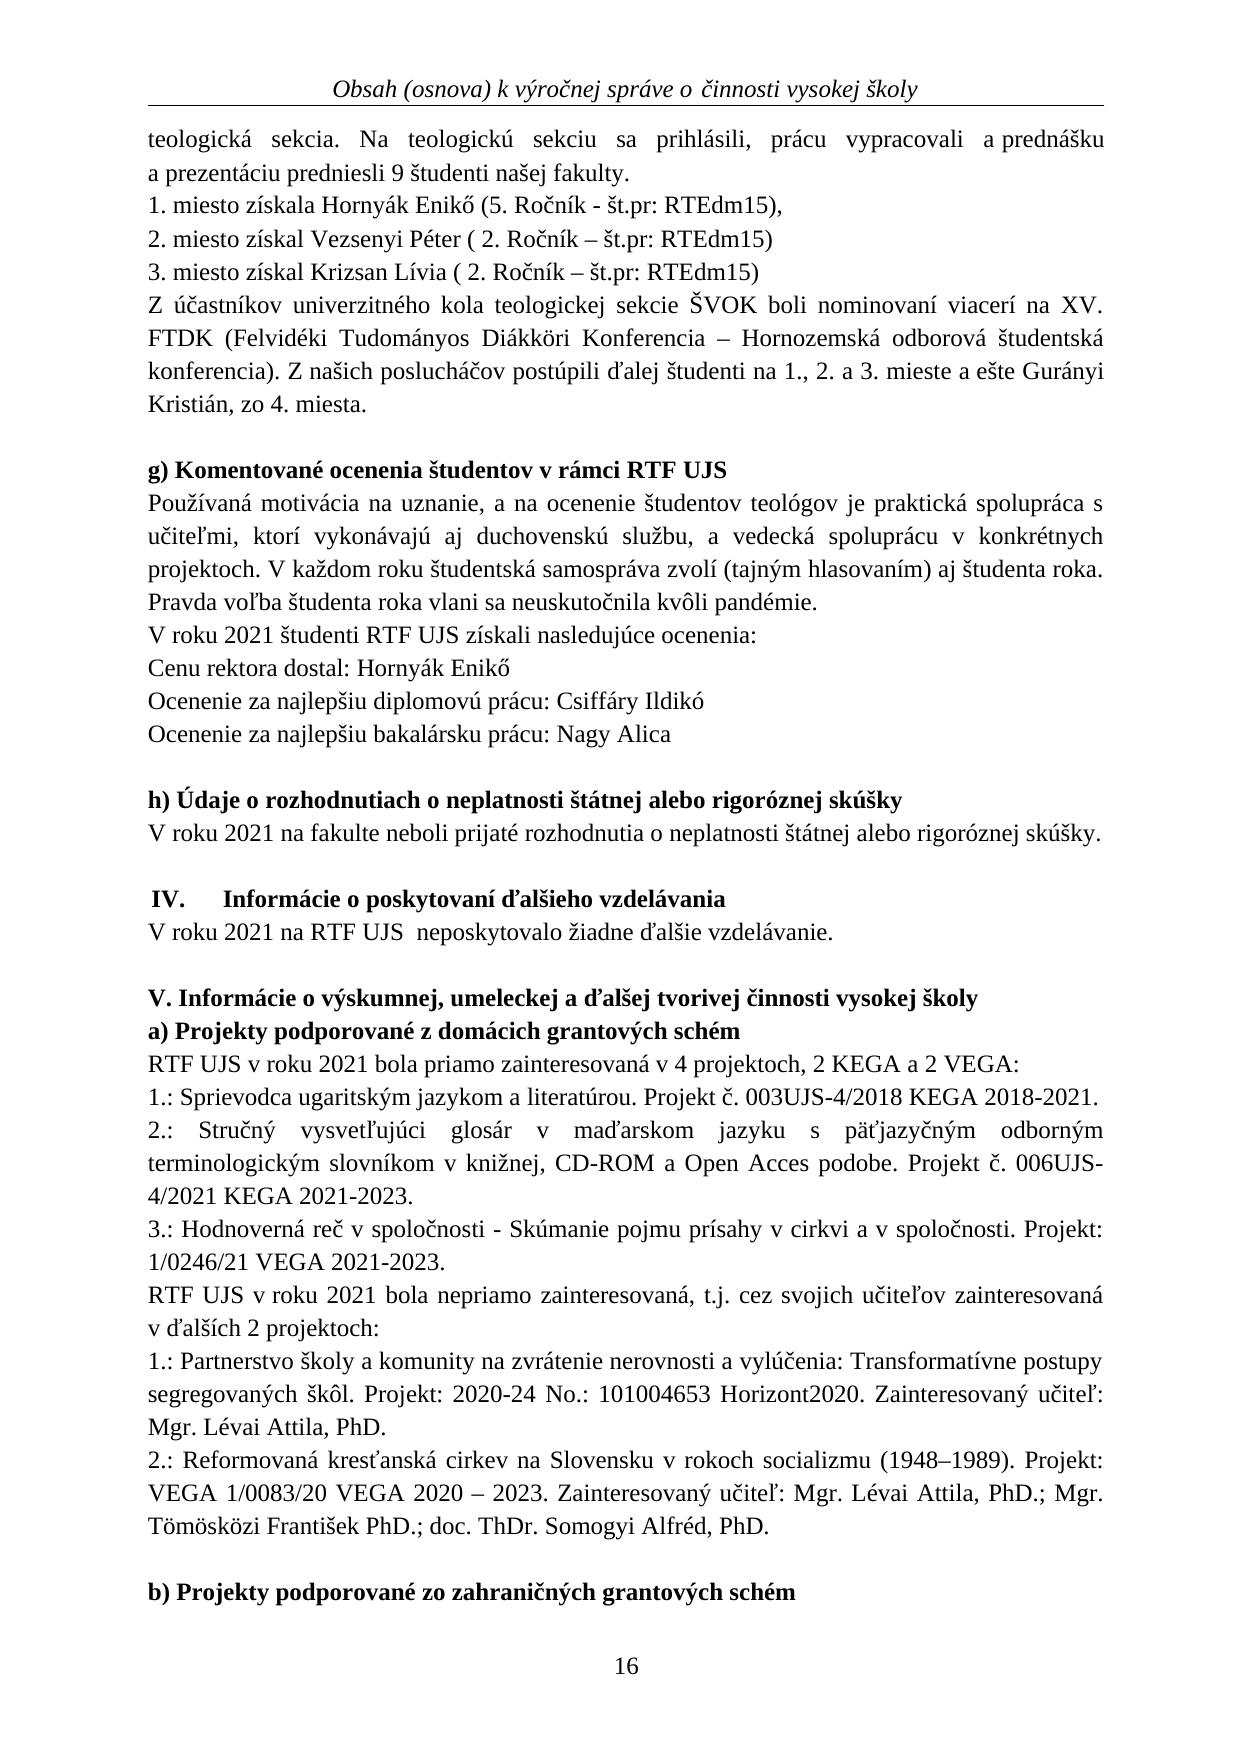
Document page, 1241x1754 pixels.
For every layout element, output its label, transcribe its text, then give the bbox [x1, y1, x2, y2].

text 2.: Stručný vysvetľujúci glosár v maďarskom jazyku s päťjazyčným odborným terminologickým slovníkom v knižnej, CD-ROM a Open Acces podobe. Projekt č. 006UJS-4/2021 KEGA 2021-2023. [148, 1115, 1104, 1210]
text V roku 2021 na RTF UJS neposkytovalo žiadne ďalšie vzdelávanie. [148, 917, 1104, 946]
text 1. miesto získala Hornyák Enikő (5. Ročník - št.pr: RTEdm15), [148, 191, 1104, 219]
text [148, 124, 1104, 186]
text RTF UJS v roku 2021 bola nepriamo zainteresovaná, t.j. cez svojich učiteľov zainteresovaná v ďalších 2 projektoch: [148, 1280, 1104, 1342]
text 1.: Sprievodca ugaritským jazykom a literatúrou. Projekt č. 003UJS-4/2018 KEGA 2018-2021. [148, 1082, 1104, 1111]
list Informácie o poskytovaní ďalšieho vzdelávania [185, 884, 1104, 913]
text Z účastníkov univerzitného kola teologickej sekcie ŠVOK boli nominovaní viacerí na XV. FTDK (Felvidéki Tudományos Diákköri Konferencia – Hornozemská odborová študentská konferencia). Z našich poslucháčov postúpili ďalej študenti na 1., 2. a 3. mieste a ešte Gurányi Kristián, zo 4. miesta. [148, 290, 1104, 417]
text V roku 2021 študenti RTF UJS získali nasledujúce ocenenia: [148, 620, 1104, 649]
text Ocenenie za najlepšiu bakalársku prácu: Nagy Alica [148, 719, 1104, 748]
text 2.: Reformovaná kresťanská cirkev na Slovensku v rokoch socializmu (1948–1989). Projekt: VEGA 1/0083/20 VEGA 2020 – 2023. Zainteresovaný učiteľ: Mgr. Lévai Attila, PhD.; Mgr. Tömösközi František PhD.; doc. ThDr. Somogyi Alfréd, PhD. [148, 1445, 1104, 1540]
text a) Projekty podporované z domácich grantových schém [148, 1016, 1104, 1045]
text 3.: Hodnoverná reč v spoločnosti - Skúmanie pojmu prísahy v cirkvi a v spoločnosti. Projekt: 1/0246/21 VEGA 2021-2023. [148, 1214, 1104, 1276]
text 3. miesto získal Krizsan Lívia ( 2. Ročník – št.pr: RTEdm15) [148, 257, 1104, 285]
text Používaná motivácia na uznanie, a na ocenenie študentov teológov je praktická spolupráca s učiteľmi, ktorí vykonávajú aj duchovenskú službu, a vedecká spoluprácu v konkrétnych projektoch. V každom roku študentská samospráva zvolí (tajným hlasovaním) aj študenta roka. Pravda voľba študenta roka vlani sa neuskutočnila kvôli pandémie. [148, 488, 1104, 616]
text b) Projekty podporované zo zahraničných grantových schém [148, 1577, 1104, 1606]
text V roku 2021 na fakulte neboli prijaté rozhodnutia o neplatnosti štátnej alebo rigoróznej skúšky. [148, 818, 1104, 847]
text 1.: Partnerstvo školy a komunity na zvrátenie nerovnosti a vylúčenia: Transformatívne postupy segregovaných škôl. Projekt: 2020-24 No.: 101004653 Horizont2020. Zainteresovaný učiteľ: Mgr. Lévai Attila, PhD. [148, 1346, 1104, 1441]
text Cenu rektora dostal: Hornyák Enikő [148, 653, 1104, 682]
text V. Informácie o výskumnej, umeleckej a ďalšej tvorivej činnosti vysokej školy [148, 983, 1104, 1012]
text h) Údaje o rozhodnutiach o neplatnosti štátnej alebo rigoróznej skúšky [148, 785, 1104, 814]
text RTF UJS v roku 2021 bola priamo zainteresovaná v 4 projektoch, 2 KEGA a 2 VEGA: [148, 1049, 1104, 1078]
text 2. miesto získal Vezsenyi Péter ( 2. Ročník – št.pr: RTEdm15) [148, 224, 1104, 252]
text Ocenenie za najlepšiu diplomovú prácu: Csiffáry Ildikó [148, 686, 1104, 715]
text g) Komentované ocenenia študentov v rámci RTF UJS [148, 455, 1104, 483]
